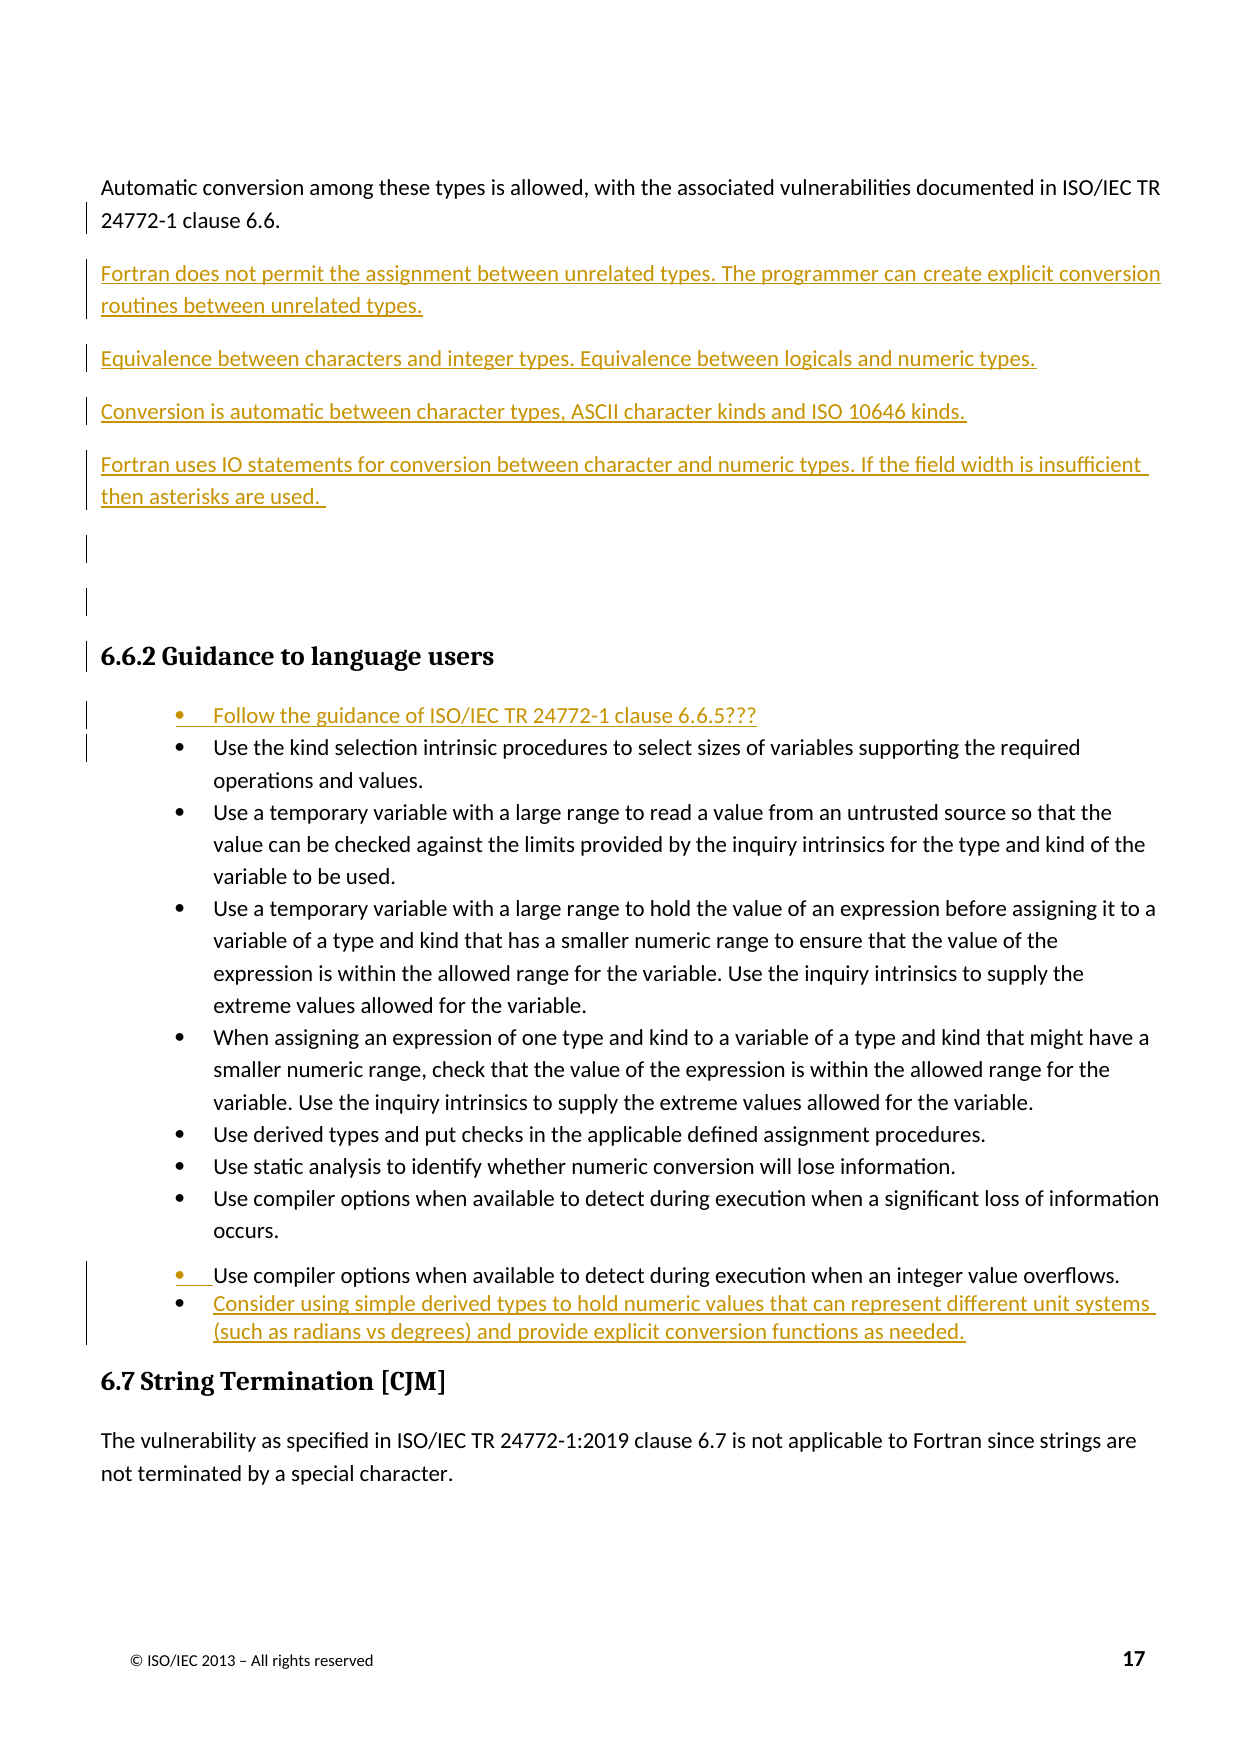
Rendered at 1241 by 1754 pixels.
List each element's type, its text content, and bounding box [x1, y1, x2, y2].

list When assigning an expression of one type and kind to a variable of a type and kind that might have a smaller numeric range, check that the value of the expression is within the allowed range for the variable. Use the inquiry intrinsics to supply the extreme values allowed for the variable. [176, 1023, 1164, 1116]
list Use derived types and put checks in the applicable defined assignment procedures. [176, 1120, 1164, 1148]
list Use a temporary variable with a large range to read a value from an untrusted source so that the value can be checked against the limits provided by the inquiry intrinsics for the type and kind of the variable to be used. [176, 798, 1164, 890]
subtitle 6.6.2 Guidance to language users [101, 641, 1164, 672]
text The vulnerability as specified in ISO/IEC TR 24772-1:2019 clause 6.7 is not applicable to Fortran since strings are not terminated by a special character. [101, 1427, 1164, 1487]
list Use compiler options when available to detect during execution when a significant loss of information occurs. [176, 1184, 1164, 1244]
list Use static analysis to identify whether numeric conversion will lose information. [176, 1152, 1164, 1180]
list Use the kind selection intrinsic procedures to select sizes of variables supporting the required operations and values. [176, 733, 1164, 794]
subtitle 6.7 String Termination [CJM] [101, 1366, 1164, 1397]
text Automatic conversion among these types is allowed, with the associated vulnerabilities documented in ISO/IEC TR 24772-1 clause 6.6. [101, 173, 1164, 234]
list Use compiler options when available to detect during execution when an integer value overflows. [176, 1261, 1164, 1289]
list Use a temporary variable with a large range to hold the value of an expression before assigning it to a variable of a type and kind that has a smaller numeric range to ensure that the value of the expression is within the allowed range for the variable. Use the inquiry intrinsics to supply the extreme values allowed for the variable. [176, 894, 1164, 1019]
